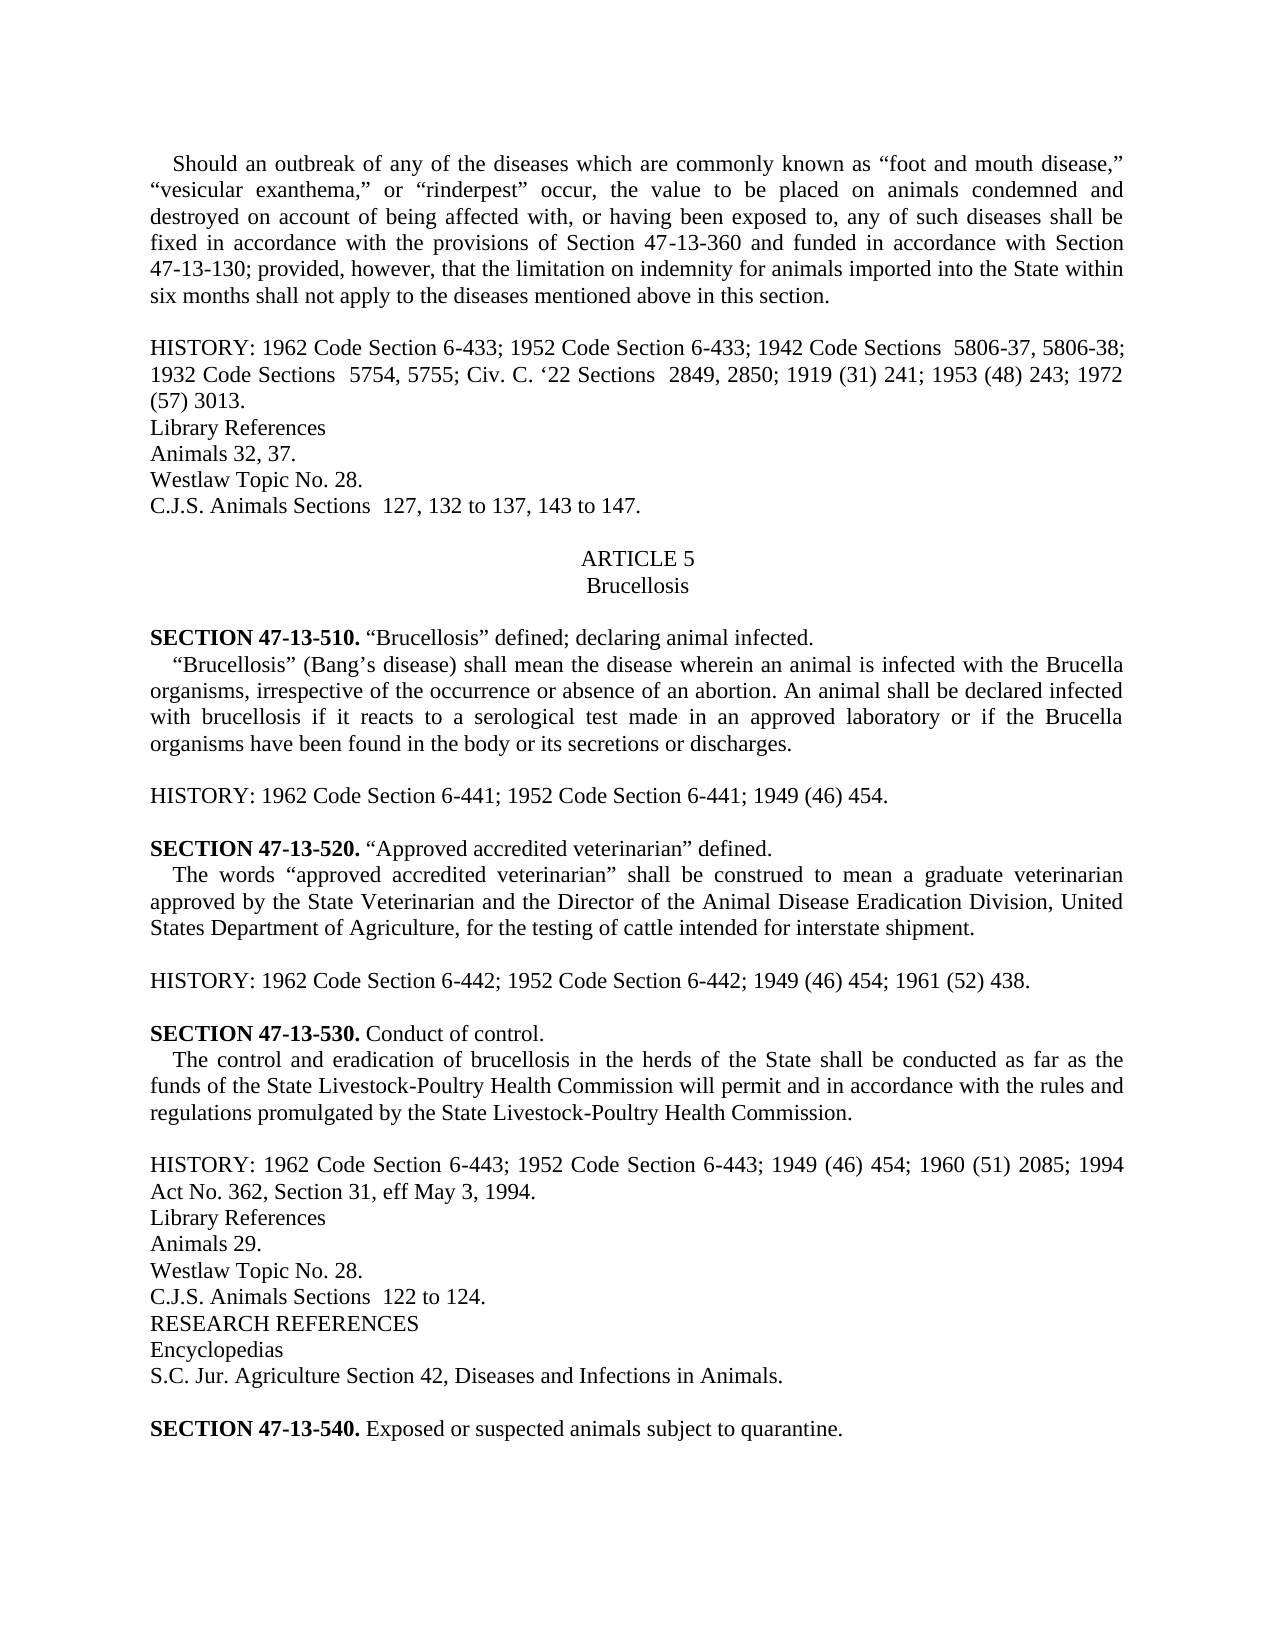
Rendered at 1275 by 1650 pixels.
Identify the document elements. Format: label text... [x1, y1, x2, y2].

text C.J.S. Animals Sections 122 to 124. [150, 1283, 1125, 1309]
text HISTORY: 1962 Code Section 6-442; 1952 Code Section 6-442; 1949 (46) 454; 1961 (52) 438. [150, 967, 1125, 993]
text Animals 32, 37. [150, 440, 1125, 466]
text Animals 29. [150, 1231, 1125, 1257]
text The words “approved accredited veterinarian” shall be construed to mean a graduate veterinarian approved by the State Veterinarian and the Director of the Animal Disease Eradication Division, United States Department of Agriculture, for the testing of cattle intended for interstate shipment. [150, 862, 1125, 941]
text C.J.S. Animals Sections 127, 132 to 137, 143 to 147. [150, 493, 1125, 519]
text Brucellosis [150, 572, 1125, 598]
text HISTORY: 1962 Code Section 6-433; 1952 Code Section 6-433; 1942 Code Sections 5806-37, 5806-38; 1932 Code Sections 5754, 5755; Civ. C. ‘22 Sections 2849, 2850; 1919 (31) 241; 1953 (48) 243; 1972 (57) 3013. [150, 334, 1125, 413]
text Westlaw Topic No. 28. [150, 466, 1125, 493]
text SECTION 47-13-540. Exposed or suspected animals subject to quarantine. [150, 1415, 1125, 1441]
text Should an outbreak of any of the diseases which are commonly known as “foot and mouth disease,” “vesicular exanthema,” or “rinderpest” occur, the value to be placed on animals condemned and destroyed on account of being affected with, or having been exposed to, any of such diseases shall be fixed in accordance with the provisions of Section 47-13-360 and funded in accordance with Section 47-13-130; provided, however, that the limitation on indemnity for animals imported into the State within six months shall not apply to the diseases mentioned above in this section. [150, 150, 1125, 308]
text SECTION 47-13-530. Conduct of control. [150, 1020, 1125, 1046]
text Encyclopedias [150, 1336, 1125, 1362]
text The control and eradication of brucellosis in the herds of the State shall be conducted as far as the funds of the State Livestock-Poultry Health Commission will permit and in accordance with the rules and regulations promulgated by the State Livestock-Poultry Health Commission. [150, 1046, 1125, 1125]
text S.C. Jur. Agriculture Section 42, Diseases and Infections in Animals. [150, 1362, 1125, 1389]
text Westlaw Topic No. 28. [150, 1257, 1125, 1283]
text SECTION 47-13-510. “Brucellosis” defined; declaring animal infected. [150, 624, 1125, 651]
text SECTION 47-13-520. “Approved accredited veterinarian” defined. [150, 835, 1125, 862]
text RESEARCH REFERENCES [150, 1309, 1125, 1336]
text Library References [150, 1204, 1125, 1231]
text HISTORY: 1962 Code Section 6-443; 1952 Code Section 6-443; 1949 (46) 454; 1960 (51) 2085; 1994 Act No. 362, Section 31, eff May 3, 1994. [150, 1151, 1125, 1204]
text ARTICLE 5 [150, 545, 1125, 572]
text Library References [150, 413, 1125, 440]
text “Brucellosis” (Bang’s disease) shall mean the disease wherein an animal is infected with the Brucella organisms, irrespective of the occurrence or absence of an abortion. An animal shall be declared infected with brucellosis if it reacts to a serological test made in an approved laboratory or if the Brucella organisms have been found in the body or its secretions or discharges. [150, 651, 1125, 756]
text HISTORY: 1962 Code Section 6-441; 1952 Code Section 6-441; 1949 (46) 454. [150, 782, 1125, 809]
